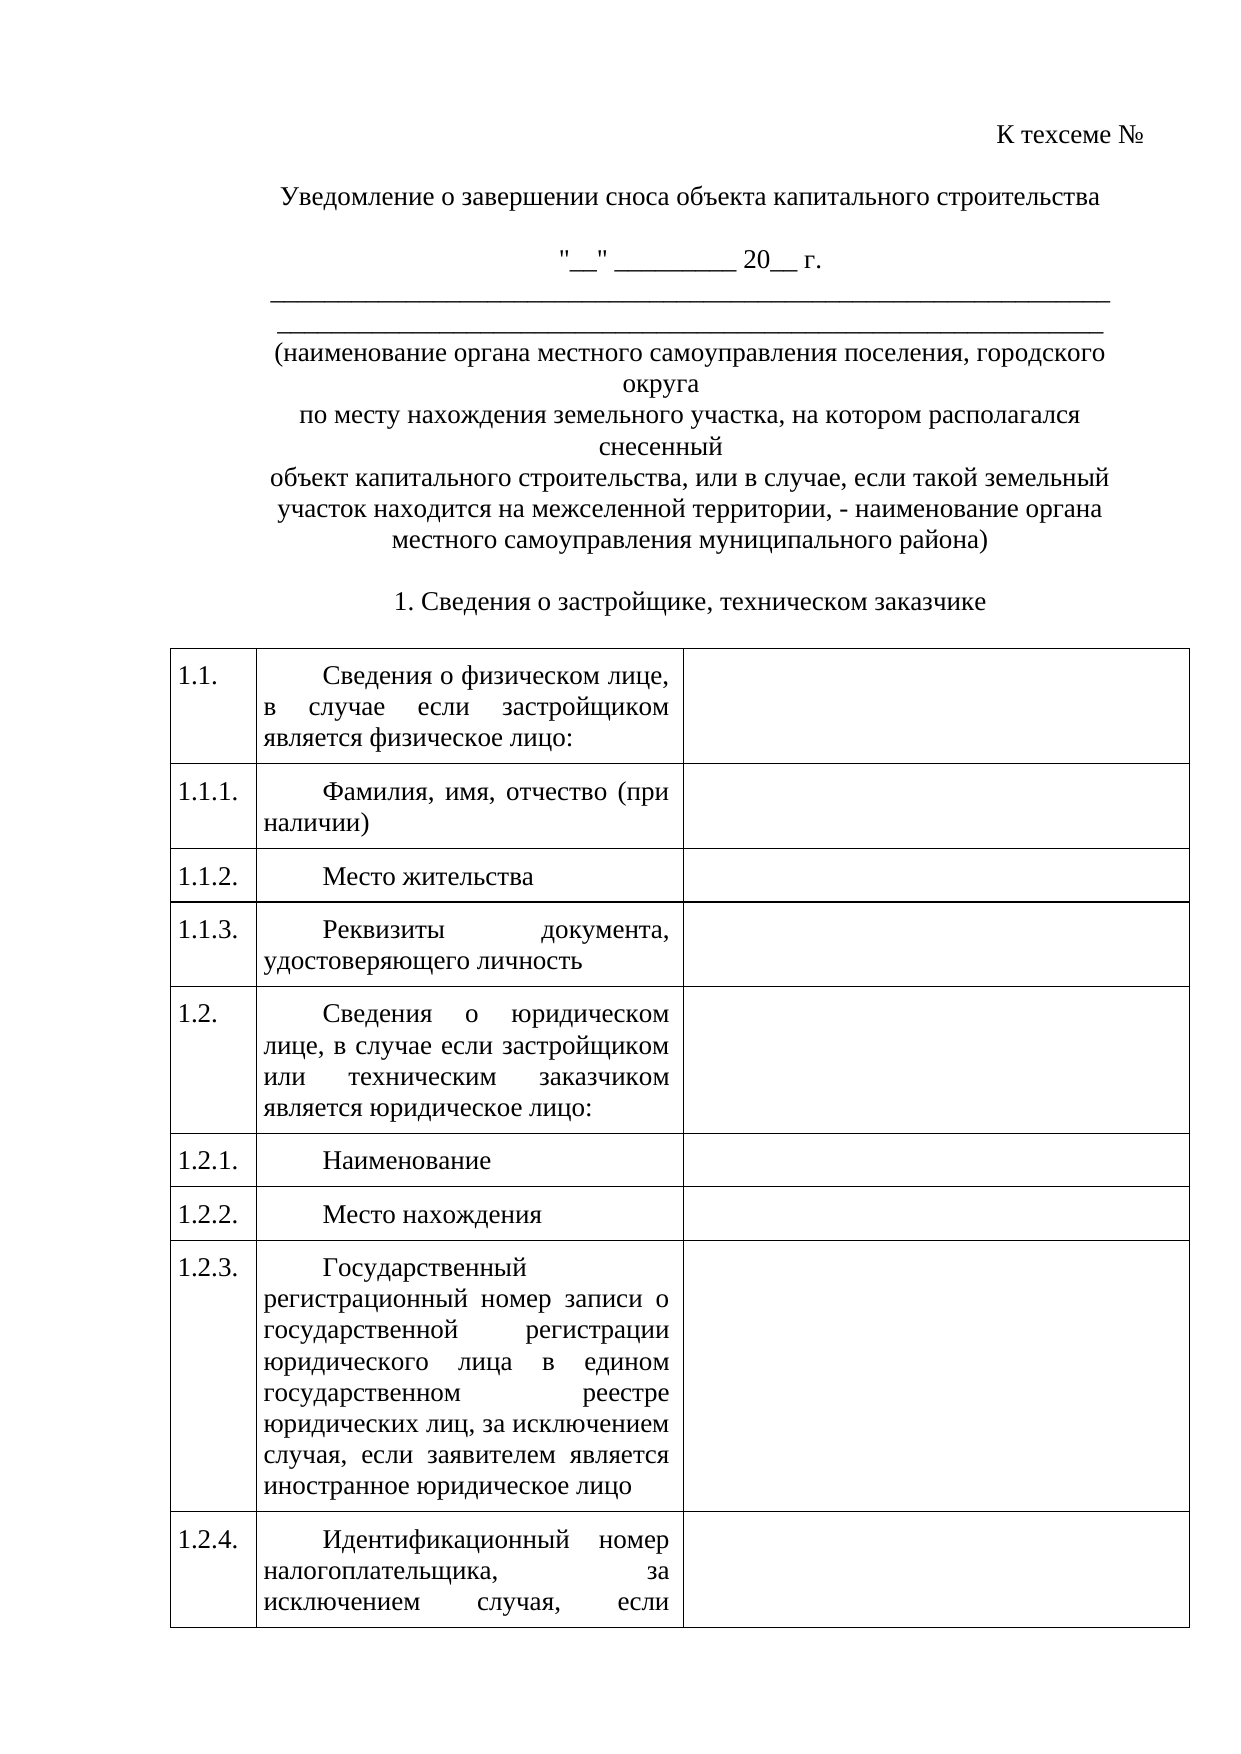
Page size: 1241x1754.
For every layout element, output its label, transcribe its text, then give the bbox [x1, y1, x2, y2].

table_header [684, 649, 1189, 763]
text _____________________________________________________________ [177, 305, 1144, 336]
text "__" _________ 20__ г. [177, 243, 1144, 274]
text объект капитального строительства, или в случае, если такой земельный [177, 461, 1144, 492]
text 1. Сведения о застройщике, техническом заказчике [177, 585, 1144, 616]
table_cell 1.2.1. [171, 1134, 256, 1186]
table_cell 1.2.3. [171, 1241, 256, 1511]
text К техсеме № [177, 118, 1144, 149]
table_cell 1.2.2. [171, 1187, 256, 1240]
table_cell Государственный регистрационный номер записи о государственной регистрации юридического лица в едином государственном реестре юридических лиц, за исключением случая, если заявителем является иностранное юридическое лицо [257, 1241, 683, 1511]
table_cell Сведения о юридическом лице, в случае если застройщиком или техническим заказчиком является юридическое лицо: [257, 987, 683, 1133]
table_cell [684, 987, 1189, 1133]
table_cell Место нахождения [257, 1187, 683, 1240]
table_cell 1.1.1. [171, 764, 256, 848]
table_cell [684, 1241, 1189, 1511]
text Уведомление о завершении сноса объекта капитального строительства [177, 180, 1144, 212]
text (наименование органа местного самоуправления поселения, городского округа [177, 336, 1144, 398]
text по месту нахождения земельного участка, на котором располагался снесенный [177, 398, 1144, 461]
table_cell 1.1.2. [171, 849, 256, 901]
table_cell 1.2.4. [171, 1512, 256, 1627]
table_cell [684, 764, 1189, 848]
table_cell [257, 1512, 683, 1627]
table_cell [684, 849, 1189, 901]
table_header Сведения о физическом лице, в случае если застройщиком является физическое лицо: [257, 649, 683, 763]
table_header 1.1. [171, 649, 256, 763]
table_cell Реквизиты документа, удостоверяющего личность [257, 903, 683, 986]
table_cell [684, 1187, 1189, 1240]
text местного самоуправления муниципального района) [177, 523, 1144, 554]
table_cell [684, 903, 1189, 986]
text участок находится на межселенной территории, - наименование органа [177, 492, 1144, 523]
table_cell 1.1.3. [171, 903, 256, 986]
table_cell [684, 1134, 1189, 1186]
table_cell [684, 1512, 1189, 1627]
text ______________________________________________________________ [177, 274, 1144, 305]
table_cell 1.2. [171, 987, 256, 1133]
table_cell Фамилия, имя, отчество (при наличии) [257, 764, 683, 848]
table_cell Наименование [257, 1134, 683, 1186]
table_cell Место жительства [257, 849, 683, 901]
